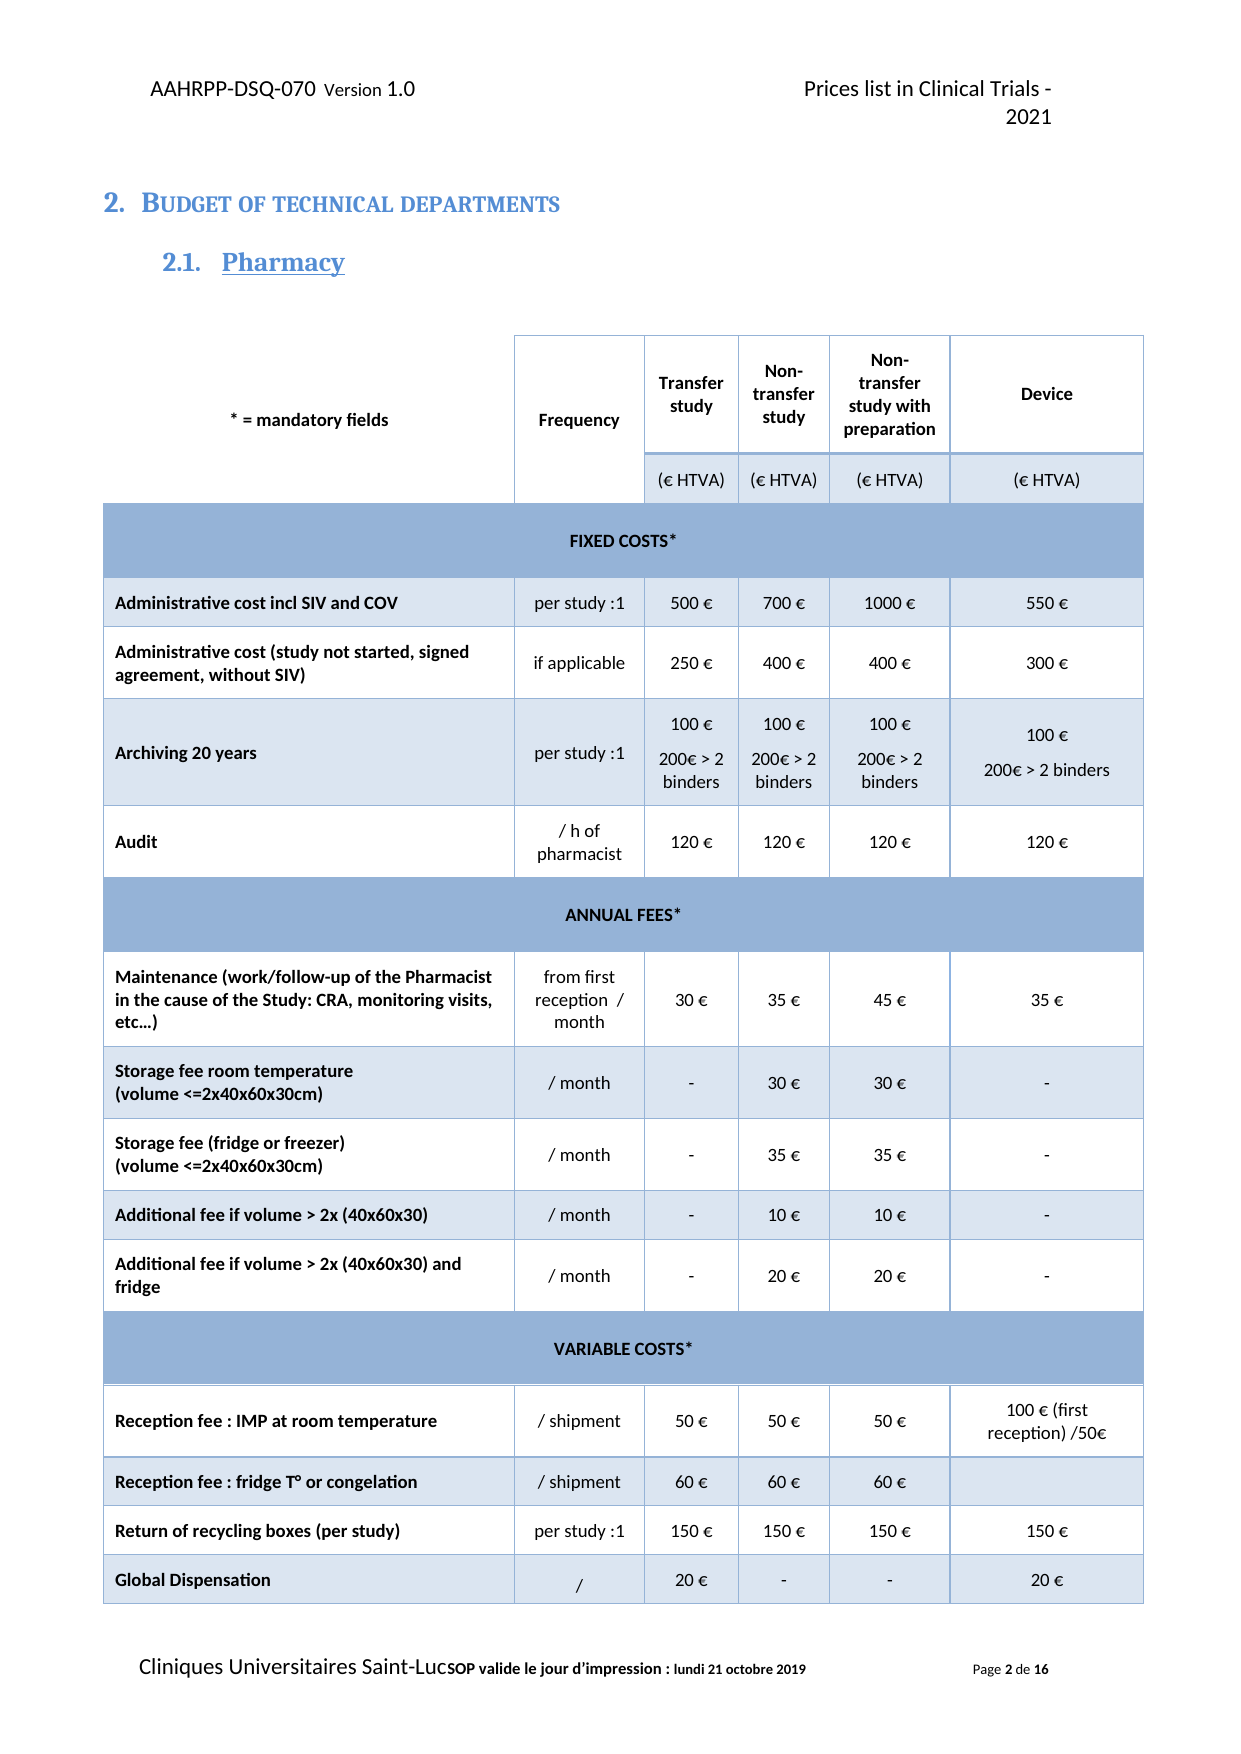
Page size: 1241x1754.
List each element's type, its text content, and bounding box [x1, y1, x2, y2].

table_cell 1000 € [830, 578, 949, 626]
table_cell 20 € [951, 1555, 1143, 1603]
table_cell 150 € [951, 1506, 1143, 1554]
table_cell FIXED COSTS* [104, 504, 1143, 577]
table_cell 150 € [739, 1506, 829, 1554]
table_cell Return of recycling boxes (per study) [104, 1506, 514, 1554]
table_cell 45 € [830, 952, 949, 1046]
table_cell (€ HTVA) [739, 455, 829, 503]
table_cell Reception fee : fridge T° or congelation [104, 1458, 514, 1505]
table_cell 100 € 200€ > 2 binders [645, 699, 738, 805]
table_header Non- transfer study with preparation [830, 336, 949, 452]
table_cell if applicable [515, 627, 644, 698]
table_cell (€ HTVA) [645, 455, 738, 503]
table_cell Administrative cost (study not started, signed agreement, without SIV) [104, 627, 514, 698]
table_cell 30 € [830, 1047, 949, 1118]
table_cell 60 € [830, 1458, 949, 1505]
table_cell 35 € [951, 952, 1143, 1046]
table_cell Additional fee if volume > 2x (40x60x30) and fridge [104, 1240, 514, 1311]
table_cell from first reception / month [515, 952, 644, 1046]
table_cell 35 € [739, 952, 829, 1046]
table_cell 700 € [739, 578, 829, 626]
table_cell / month [515, 1119, 644, 1190]
table_cell 150 € [830, 1506, 949, 1554]
table_cell 250 € [645, 627, 738, 698]
table_cell 500 € [645, 578, 738, 626]
table_cell 10 € [739, 1191, 829, 1239]
table_cell - [645, 1119, 738, 1190]
table_cell 100 € 200€ > 2 binders [739, 699, 829, 805]
table_cell 35 € [830, 1119, 949, 1190]
table_cell 400 € [830, 627, 949, 698]
table_cell 60 € [739, 1458, 829, 1505]
text Budget of technical departments [103, 186, 1093, 219]
table_cell 100 € 200€ > 2 binders [830, 699, 949, 805]
table_cell 35 € [739, 1119, 829, 1190]
table_cell [951, 1458, 1143, 1505]
table_cell Archiving 20 years [104, 699, 514, 805]
table_cell Global Dispensation [104, 1555, 514, 1603]
table_cell 100 € 200€ > 2 binders [951, 699, 1143, 805]
table_cell - [951, 1047, 1143, 1118]
table_cell Reception fee : IMP at room temperature [104, 1386, 514, 1456]
table_cell 120 € [739, 806, 829, 877]
table_header Non- transfer study [739, 336, 829, 452]
table_cell Audit [104, 806, 514, 877]
table_cell 550 € [951, 578, 1143, 626]
table_cell / shipment [515, 1458, 644, 1505]
table_cell - [645, 1240, 738, 1311]
table_cell per study :1 [515, 1506, 644, 1554]
table_cell 60 € [645, 1458, 738, 1505]
table_cell Administrative cost incl SIV and COV [104, 578, 514, 626]
table_cell 300 € [951, 627, 1143, 698]
table_cell per study :1 [515, 578, 644, 626]
table_cell / month [515, 1191, 644, 1239]
table_cell 120 € [830, 806, 949, 877]
table_cell 120 € [645, 806, 738, 877]
table_cell Maintenance (work/follow-up of the Pharmacist in the cause of the Study: CRA, monitoring visits, etc…) [104, 952, 514, 1046]
table_cell 20 € [830, 1240, 949, 1311]
table_cell 50 € [830, 1386, 949, 1456]
table_cell Additional fee if volume > 2x (40x60x30) [104, 1191, 514, 1239]
table_cell VARIABLE COSTS* [104, 1312, 1143, 1384]
table_cell / shipment [515, 1386, 644, 1456]
table_cell 50 € [645, 1386, 738, 1456]
table_cell 30 € [645, 952, 738, 1046]
table_cell per study :1 [515, 699, 644, 805]
table_cell - [830, 1555, 949, 1603]
table_cell 400 € [739, 627, 829, 698]
table_cell 10 € [830, 1191, 949, 1239]
table_cell 20 € [739, 1240, 829, 1311]
table_cell Storage fee (fridge or freezer) (volume <=2x40x60x30cm) [104, 1119, 514, 1190]
table_cell - [951, 1119, 1143, 1190]
table_cell / dispensation [515, 1555, 644, 1603]
table_cell / month [515, 1240, 644, 1311]
table_cell Storage fee room temperature (volume <=2x40x60x30cm) [104, 1047, 514, 1118]
table_cell (€ HTVA) [830, 455, 949, 503]
table_cell - [951, 1240, 1143, 1311]
table_cell / month [515, 1047, 644, 1118]
table_cell (€ HTVA) [951, 455, 1143, 503]
table_header * = mandatory fields [104, 335, 514, 503]
table_cell ANNUAL FEES* [104, 878, 1143, 951]
table_cell / h of pharmacist [515, 806, 644, 877]
table_cell - [739, 1555, 829, 1603]
table_cell - [951, 1191, 1143, 1239]
table_cell 20 € [645, 1555, 738, 1603]
table_header Frequency [515, 336, 644, 503]
table_header Transfer study [645, 336, 738, 452]
table_cell 50 € [739, 1386, 829, 1456]
text Pharmacy [162, 247, 1093, 278]
table_cell - [645, 1047, 738, 1118]
table_header Device [951, 336, 1143, 452]
table_cell - [645, 1191, 738, 1239]
table_cell 100 € (first reception) /50€ [951, 1386, 1143, 1456]
table_cell 30 € [739, 1047, 829, 1118]
table_cell 150 € [645, 1506, 738, 1554]
table_cell 120 € [951, 806, 1143, 877]
